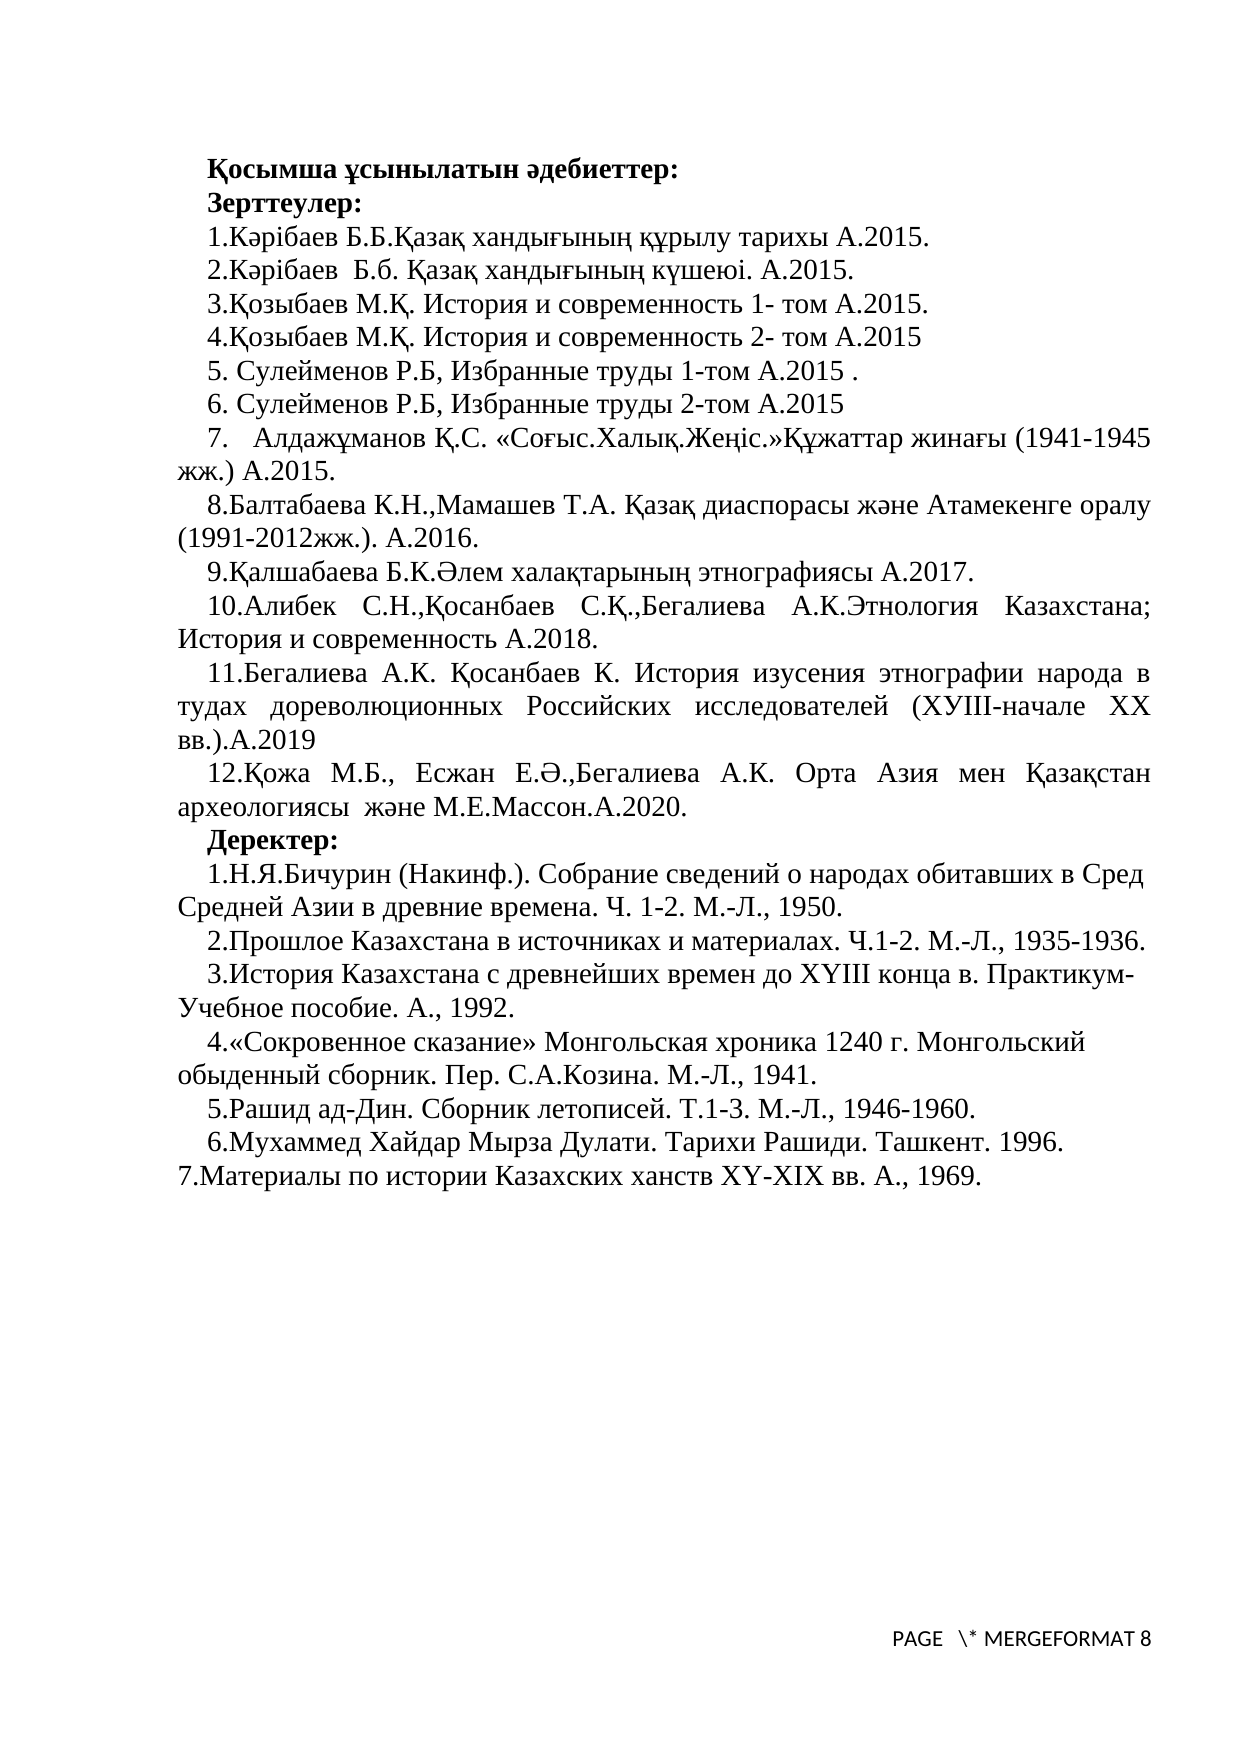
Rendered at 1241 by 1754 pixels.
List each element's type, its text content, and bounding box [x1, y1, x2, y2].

text 1.Н.Я.Бичурин (Накинф.). Собрание сведений о народах обитавших в Сред Средней Азии в древние времена. Ч. 1-2. М.-Л., 1950. [177, 856, 1152, 923]
text Қосымша ұсынылатын әдебиеттер: [177, 152, 1152, 185]
text Деректер: [177, 822, 1152, 856]
text 9.Қалшабаева Б.К.Әлем халақтарының этнографиясы А.2017. [177, 554, 1152, 588]
text 4.Қозыбаев М.Қ. История и современность 2- том А.2015 [177, 319, 1152, 353]
text 5.Рашид ад-Дин. Сборник летописей. Т.1-3. М.-Л., 1946-1960. [177, 1091, 1152, 1124]
text 7. Алдажұманов Қ.С. «Соғыс.Халық.Жеңіс.»Құжаттар жинағы (1941-1945 жж.) А.2015. [177, 420, 1152, 487]
text 12.Қожа М.Б., Есжан Е.Ә.,Бегалиева А.К. Орта Азия мен Қазақстан археологиясы және М.Е.Массон.А.2020. [177, 755, 1152, 822]
text 6. Сулейменов Р.Б, Избранные труды 2-том А.2015 [177, 386, 1152, 420]
text 2.Кәрібаев Б.б. Қазақ хандығының күшеюі. А.2015. [177, 252, 1152, 286]
text 1.Кәрібаев Б.Б.Қазақ хандығының құрылу тарихы А.2015. [177, 219, 1152, 252]
text 3.Қозыбаев М.Қ. История и современность 1- том А.2015. [177, 286, 1152, 319]
text 5. Сулейменов Р.Б, Избранные труды 1-том А.2015 . [177, 353, 1152, 386]
text 10.Алибек С.Н.,Қосанбаев С.Қ.,Бегалиева А.К.Этнология Казахстана; История и современность А.2018. [177, 588, 1152, 655]
text 11.Бегалиева А.К. Қосанбаев К. История изусения этнографии народа в тудах дореволюционных Российских исследователей (ХУІІІ-начале ХХ вв.).А.2019 [177, 655, 1152, 755]
text 4.«Сокровенное сказание» Монгольская хроника 1240 г. Монгольский обыденный сборник. Пер. С.А.Козина. М.-Л., 1941. [177, 1024, 1152, 1091]
text 6.Мухаммед Хайдар Мырза Дулати. Тарихи Рашиди. Ташкент. 1996. [177, 1124, 1152, 1158]
text 7.Материалы по истории Казахских ханств ХҮ-ХІХ вв. А., 1969. [177, 1158, 1152, 1191]
text Зерттеулер: [177, 185, 1152, 219]
text 2.Прошлое Казахстана в источниках и материалах. Ч.1-2. М.-Л., 1935-1936. [177, 923, 1152, 957]
text 3.История Казахстана с древнейших времен до ХҮІІІ конца в. Практикум-Учебное пособие. А., 1992. [177, 957, 1152, 1024]
text 8.Балтабаева К.Н.,Мамашев Т.А. Қазақ диаспорасы және Атамекенге оралу (1991-2012жж.). А.2016. [177, 487, 1152, 554]
